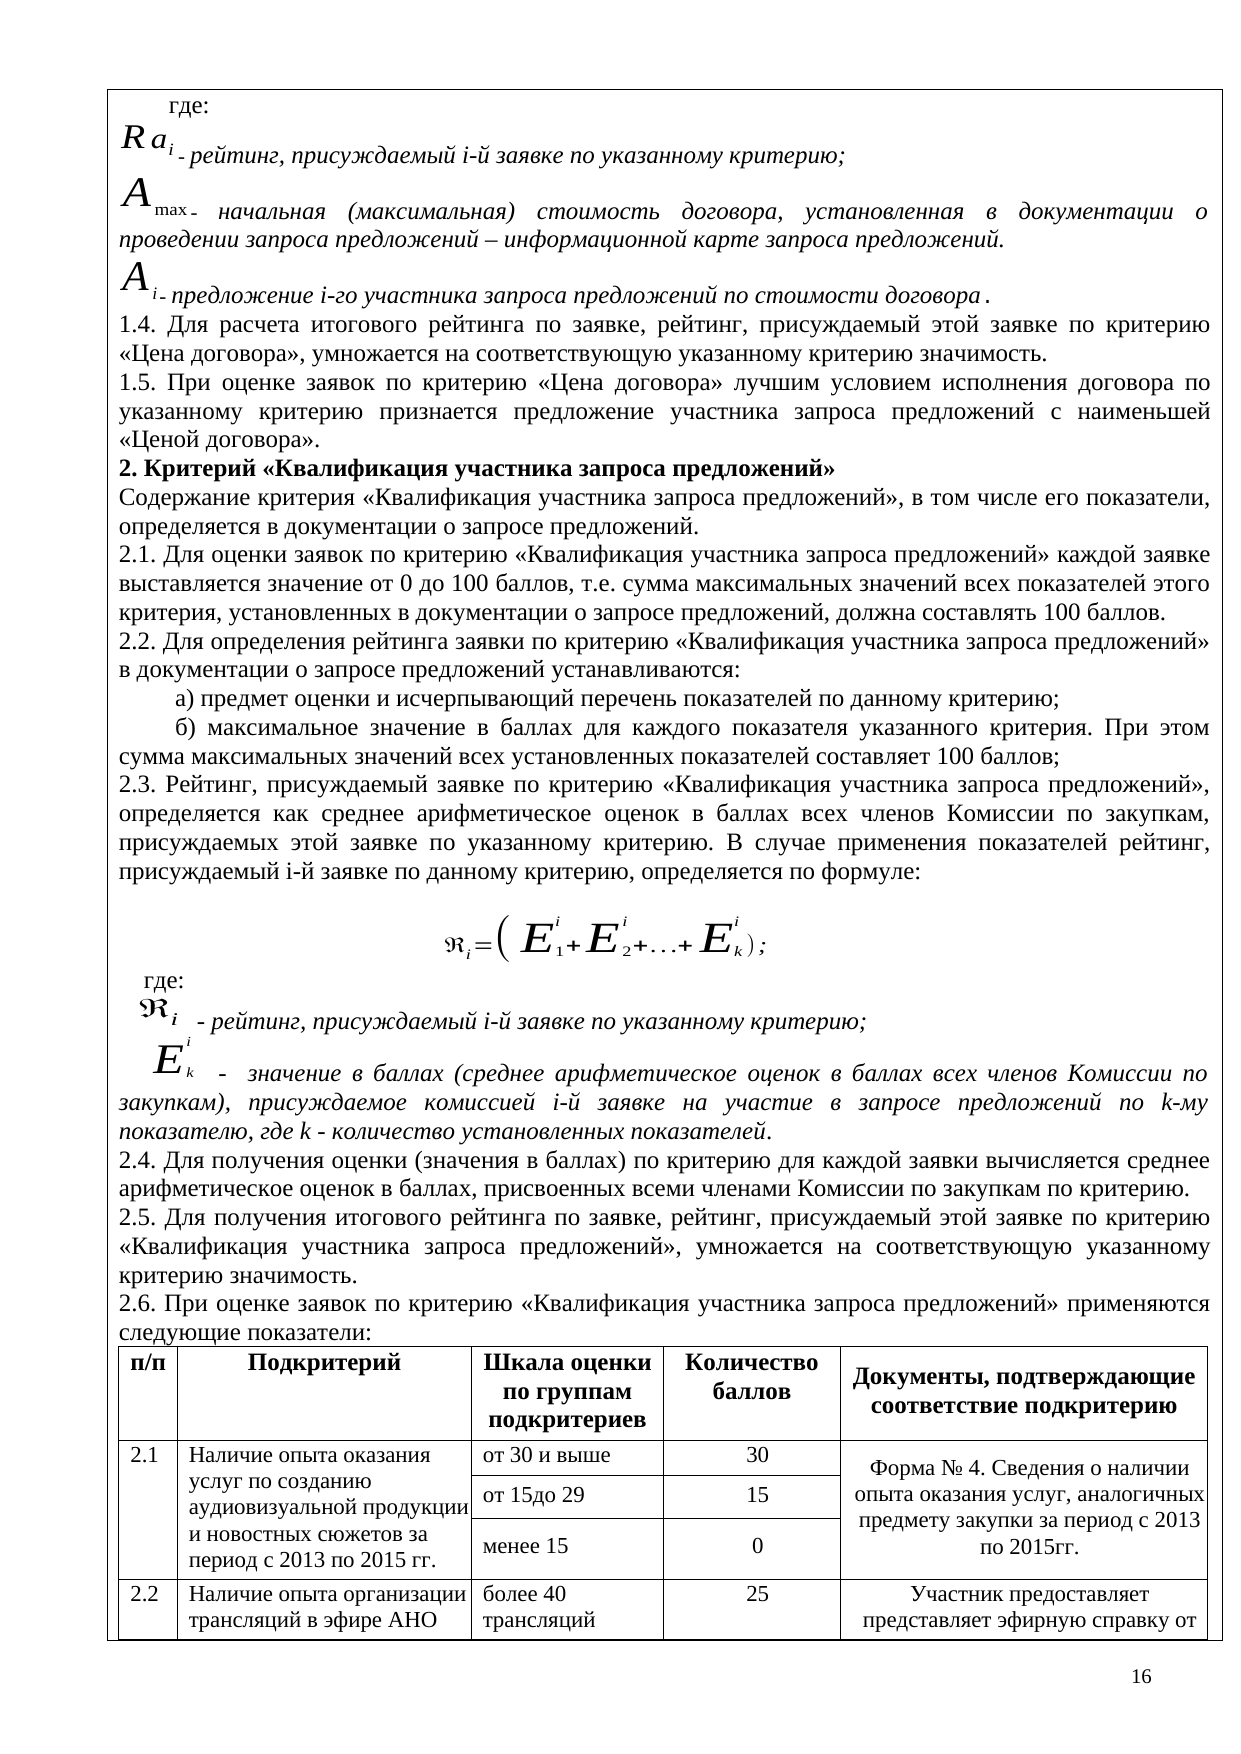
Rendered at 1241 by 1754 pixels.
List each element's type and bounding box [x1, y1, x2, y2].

table_cell [108, 90, 1222, 1640]
